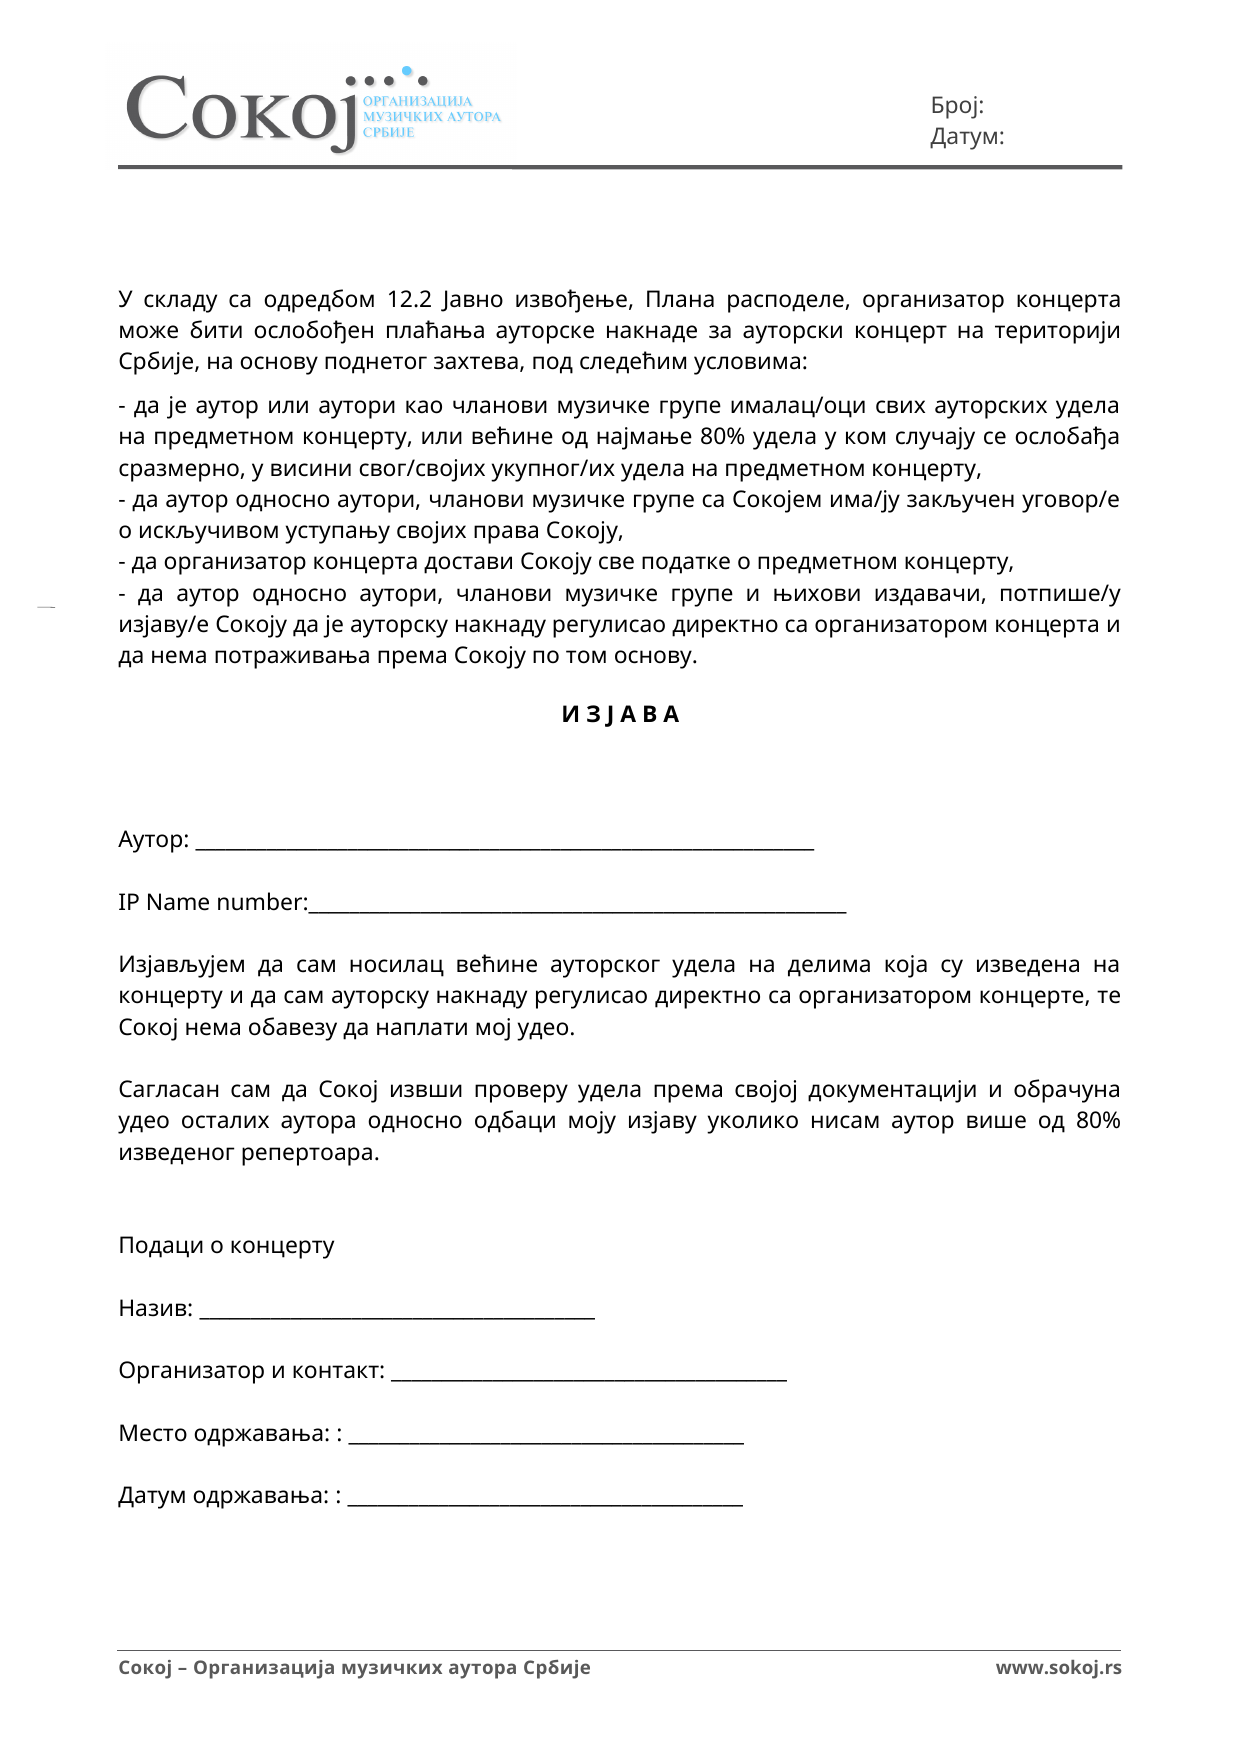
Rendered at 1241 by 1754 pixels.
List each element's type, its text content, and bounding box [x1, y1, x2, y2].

text - да је аутор или аутори као чланови музичке групе ималац/оци свих ауторских удела на предметном концерту, или већине од најмање 80% удела у ком случају се ослобађа сразмерно, у висини свог/својих укупног/их удела на предметном концерту, [118, 389, 1122, 483]
text Датум одржавања: : _______________________________________ [118, 1479, 1122, 1511]
text Назив: _______________________________________ [118, 1292, 1122, 1323]
text - да организатор концерта достави Сокоју све податке о предметном концерту, [118, 545, 1122, 576]
text И З Ј А В А [118, 698, 1122, 729]
text У складу са одредбом 12.2 Јавно извођење, Плана расподеле, организатор концерта може бити ослобођен плаћања ауторске накнаде за ауторски концерт на територији Србије, на основу поднетог захтева, под следећим условима: [118, 283, 1122, 376]
text Сагласан сам да Сокој извши проверу удела према својој документацији и обрачуна удео осталих аутора односно одбаци моју изјаву уколико нисам аутор више од 80% изведеног репертоара. [118, 1073, 1122, 1167]
text Организатор и контакт: _______________________________________ [118, 1354, 1122, 1386]
text Место одржавања: : _______________________________________ [118, 1417, 1122, 1448]
text Изјављујем да сам носилац већине ауторског удела на делима која су изведена на концерту и да сам ауторску накнаду регулисао директно са организатором концерте, те Сокој нема обавезу да наплати мој удео. [118, 948, 1122, 1042]
text Аутор: _____________________________________________________________ [118, 823, 1122, 854]
picture [105, 42, 518, 170]
text - да аутор односно аутори, чланови музичке групе и њихови издавачи, потпише/у изјаву/е Сокоју да је ауторску накнаду регулисао директно са организатором концерта и да нема потраживања према Сокоју по том основу. [118, 576, 1122, 670]
text Подаци о концерту [118, 1229, 1122, 1261]
text IP Name number:_____________________________________________________ [118, 886, 1122, 917]
text - да аутор односно аутори, чланови музичке групе са Сокојем има/ју закључен уговор/е о искључивом уступању својих права Сокоју, [118, 483, 1122, 545]
